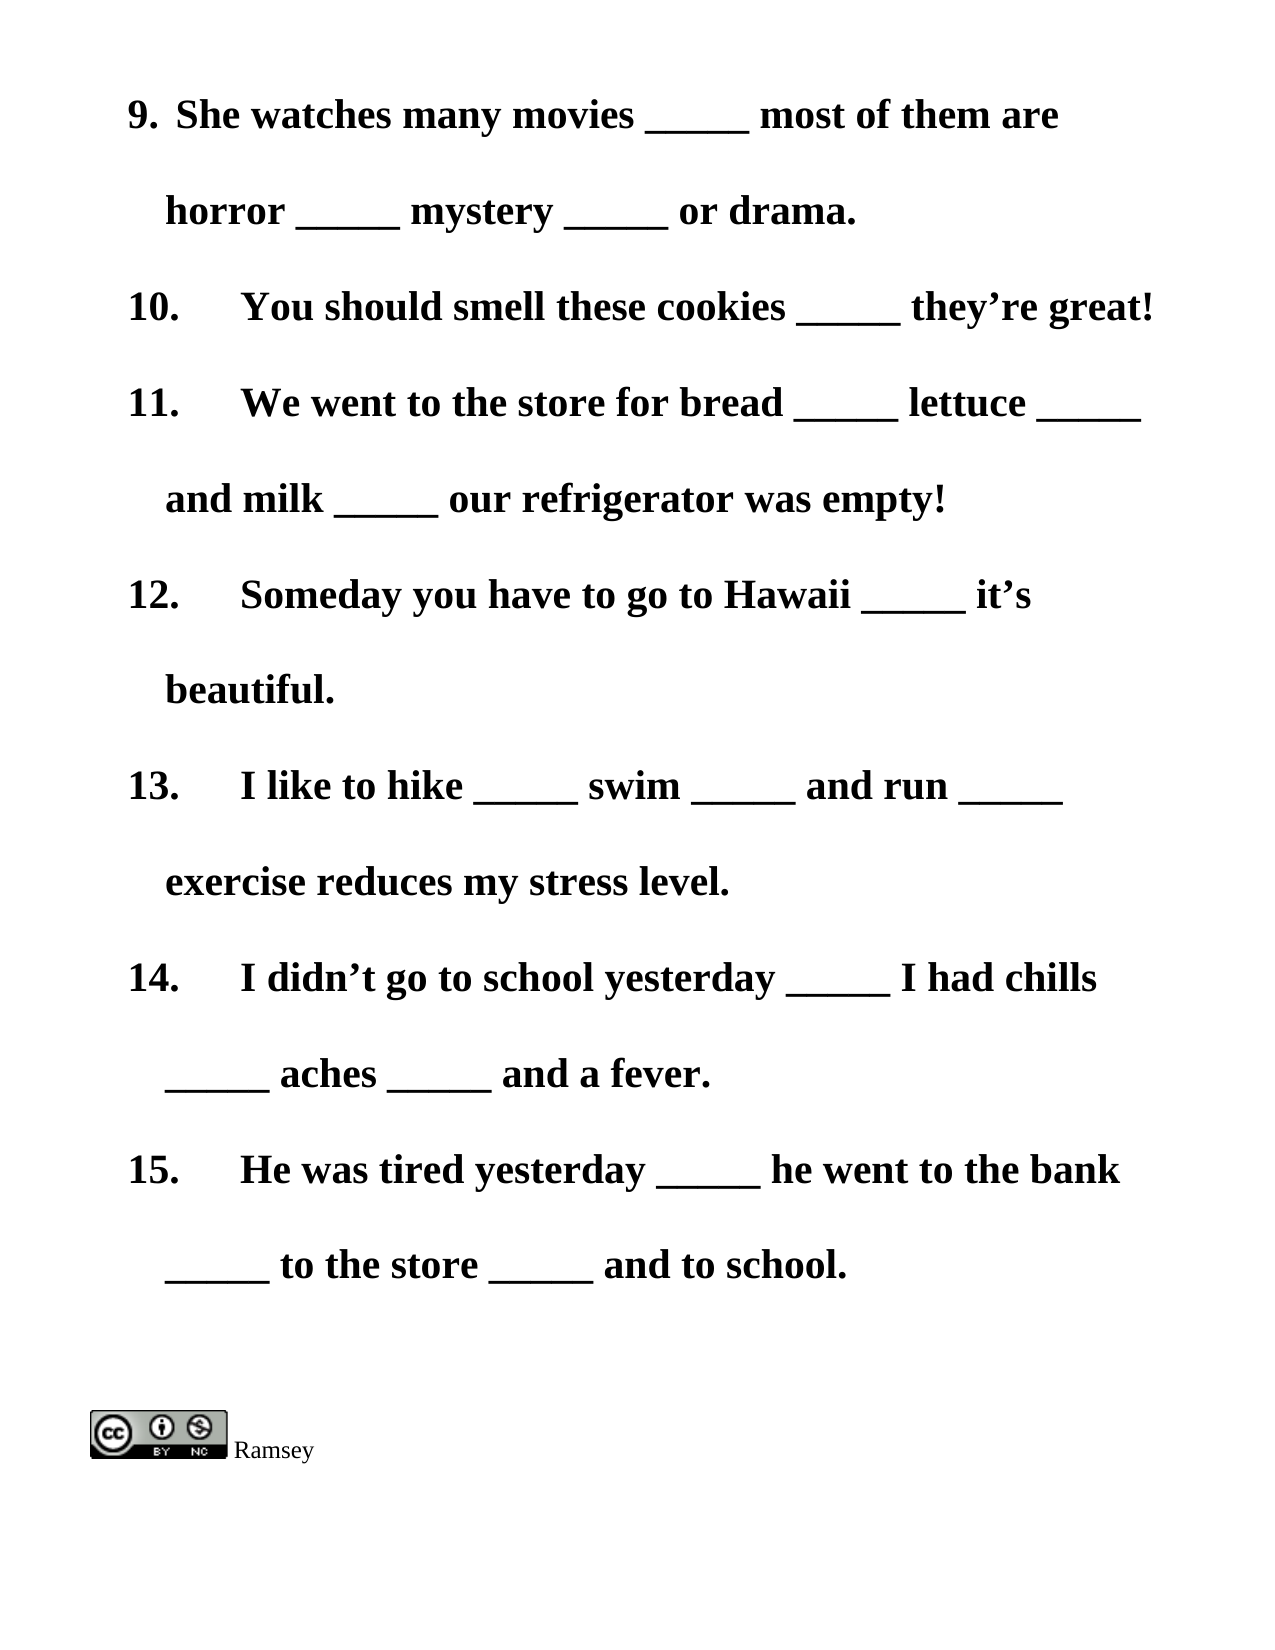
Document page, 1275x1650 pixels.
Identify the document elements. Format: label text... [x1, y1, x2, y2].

picture [90, 1410, 228, 1459]
list I didn’t go to school yesterday _____ I had chills _____ aches _____ and a fever. [127, 952, 1185, 1096]
list He was tired yesterday _____ he went to the bank _____ to the store _____ and to school. [127, 1144, 1185, 1288]
list Someday you have to go to Hawaii _____ it’s beautiful. [127, 569, 1185, 713]
list You should smell these cookies _____ they’re great! [127, 282, 1185, 329]
list She watches many movies _____ most of them are horror _____ mystery _____ or drama. [127, 90, 1185, 234]
list I like to hike _____ swim _____ and run _____ exercise reduces my stress level. [127, 761, 1185, 904]
list We went to the store for bread _____ lettuce _____ and milk _____ our refrigerator was empty! [127, 377, 1185, 521]
